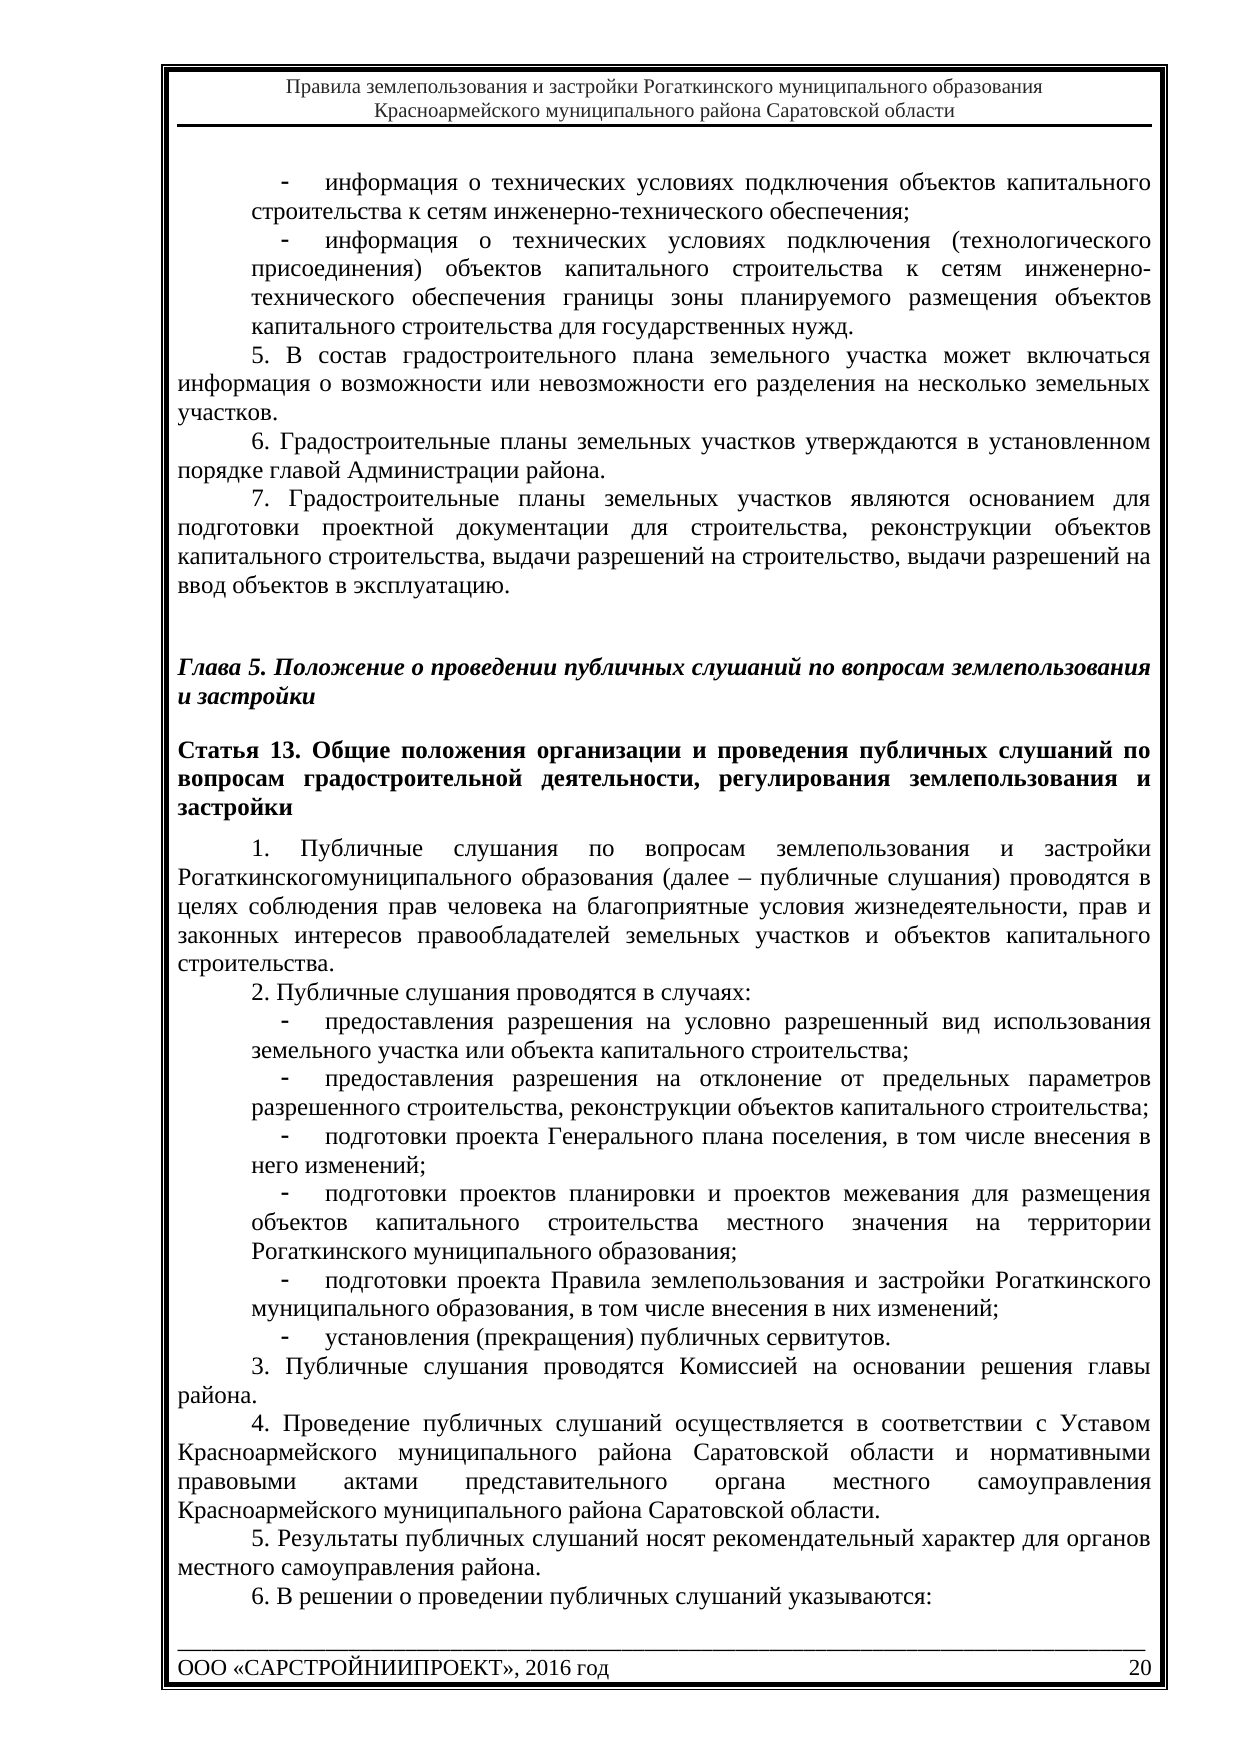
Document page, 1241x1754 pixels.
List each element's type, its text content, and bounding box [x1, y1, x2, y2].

text 5. В состав градостроительного плана земельного участка может включаться информация о возможности или невозможности его разделения на несколько земельных участков. [177, 340, 1152, 426]
subtitle Статья 13. Общие положения организации и проведения публичных слушаний по вопросам градостроительной деятельности, регулирования землепользования и застройки [177, 735, 1152, 821]
list подготовки проекта Правила землепользования и застройки Рогаткинского муниципального образования, в том числе внесения в них изменений; [251, 1265, 1152, 1322]
list информация о технических условиях подключения (технологического присоединения) объектов капитального строительства к сетям инженерно-технического обеспечения границы зоны планируемого размещения объектов капитального строительства для государственных нужд. [251, 225, 1152, 340]
list установления (прекращения) публичных сервитутов. [251, 1322, 1152, 1351]
text 5. Результаты публичных слушаний носят рекомендательный характер для органов местного самоуправления района. [177, 1523, 1152, 1581]
list предоставления разрешения на отклонение от предельных параметров разрешенного строительства, реконструкции объектов капитального строительства; [251, 1063, 1152, 1121]
text 6. В решении о проведении публичных слушаний указываются: [177, 1581, 1152, 1610]
list предоставления разрешения на условно разрешенный вид использования земельного участка или объекта капитального строительства; [251, 1006, 1152, 1063]
text 3. Публичные слушания проводятся Комиссией на основании решения главы района. [177, 1351, 1152, 1408]
text 2. Публичные слушания проводятся в случаях: [177, 977, 1152, 1006]
text 6. Градостроительные планы земельных участков утверждаются в установленном порядке главой Администрации района. [177, 426, 1152, 483]
list подготовки проектов планировки и проектов межевания для размещения объектов капитального строительства местного значения на территории Рогаткинского муниципального образования; [251, 1178, 1152, 1265]
list информация о технических условиях подключения объектов капитального строительства к сетям инженерно-технического обеспечения; [251, 167, 1152, 225]
subtitle Глава 5. Положение о проведении публичных слушаний по вопросам землепользования и застройки [177, 652, 1152, 710]
text 1. Публичные слушания по вопросам землепользования и застройки Рогаткинскогомуниципального образования (далее – публичные слушания) проводятся в целях соблюдения прав человека на благоприятные условия жизнедеятельности, прав и законных интересов правообладателей земельных участков и объектов капитального строительства. [177, 833, 1152, 977]
list подготовки проекта Генерального плана поселения, в том числе внесения в него изменений; [251, 1121, 1152, 1178]
text 4. Проведение публичных слушаний осуществляется в соответствии с Уставом Красноармейского муниципального района Саратовской области и нормативными правовыми актами представительного органа местного самоуправления Красноармейского муниципального района Саратовской области. [177, 1408, 1152, 1523]
text 7. Градостроительные планы земельных участков являются основанием для подготовки проектной документации для строительства, реконструкции объектов капитального строительства, выдачи разрешений на строительство, выдачи разрешений на ввод объектов в эксплуатацию. [177, 483, 1152, 598]
